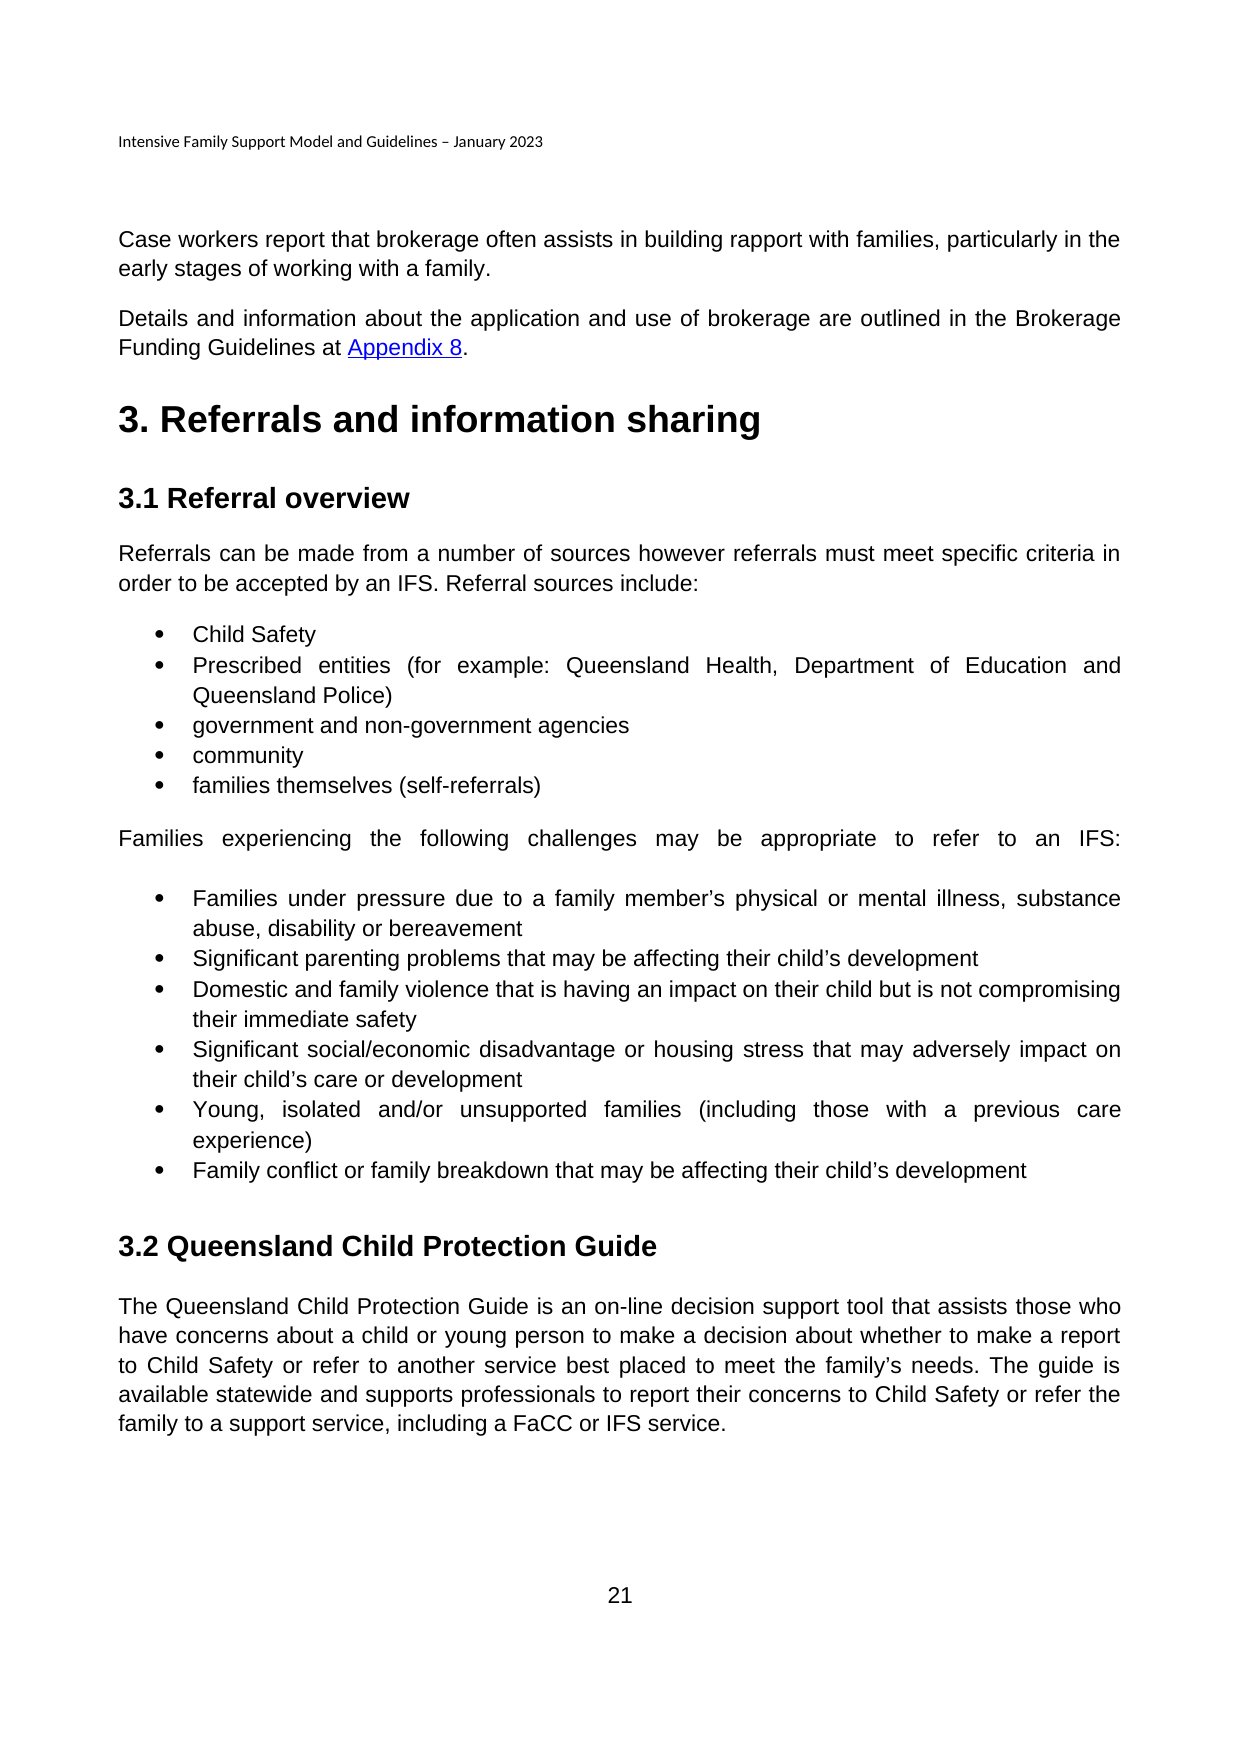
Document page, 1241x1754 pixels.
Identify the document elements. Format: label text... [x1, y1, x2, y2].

subtitle 3.2 Queensland Child Protection Guide [118, 1229, 1122, 1262]
list government and non-government agencies [155, 712, 1122, 738]
text Details and information about the application and use of brokerage are outlined in the Brokerage Funding Guidelines at Appendix 8. [118, 303, 1122, 361]
list Child Safety [155, 621, 1122, 648]
subtitle 3.1 Referral overview [118, 482, 1122, 515]
text The Queensland Child Protection Guide is an on-line decision support tool that assists those who have concerns about a child or young person to make a decision about whether to make a report to Child Safety or refer to another service best placed to meet the family’s needs. The guide is available statewide and supports professionals to report their concerns to Child Safety or refer the family to a support service, including a FaCC or IFS service. [118, 1291, 1122, 1437]
list Prescribed entities (for example: Queensland Health, Department of Education and Queensland Police) [155, 652, 1122, 708]
list Young, isolated and/or unsupported families (including those with a previous care experience) [155, 1096, 1122, 1153]
text Referrals can be made from a number of sources however referrals must meet specific criteria in order to be accepted by an IFS. Referral sources include: [118, 540, 1122, 597]
list Significant social/economic disadvantage or housing stress that may adversely impact on their child’s care or development [155, 1036, 1122, 1093]
list Significant parenting problems that may be affecting their child’s development [155, 945, 1122, 972]
text Families experiencing the following challenges may be appropriate to refer to an IFS: [118, 824, 1122, 881]
text Case workers report that brokerage often assists in building rapport with families, particularly in the early stages of working with a family. [118, 224, 1122, 282]
list families themselves (self-referrals) [155, 772, 1122, 799]
list Family conflict or family breakdown that may be affecting their child’s development [155, 1157, 1122, 1183]
list Domestic and family violence that is having an impact on their child but is not compromising their immediate safety [155, 976, 1122, 1032]
list community [155, 742, 1122, 768]
subtitle 3. Referrals and information sharing [118, 397, 1122, 440]
list Families under pressure due to a family member’s physical or mental illness, substance abuse, disability or bereavement [155, 885, 1122, 942]
